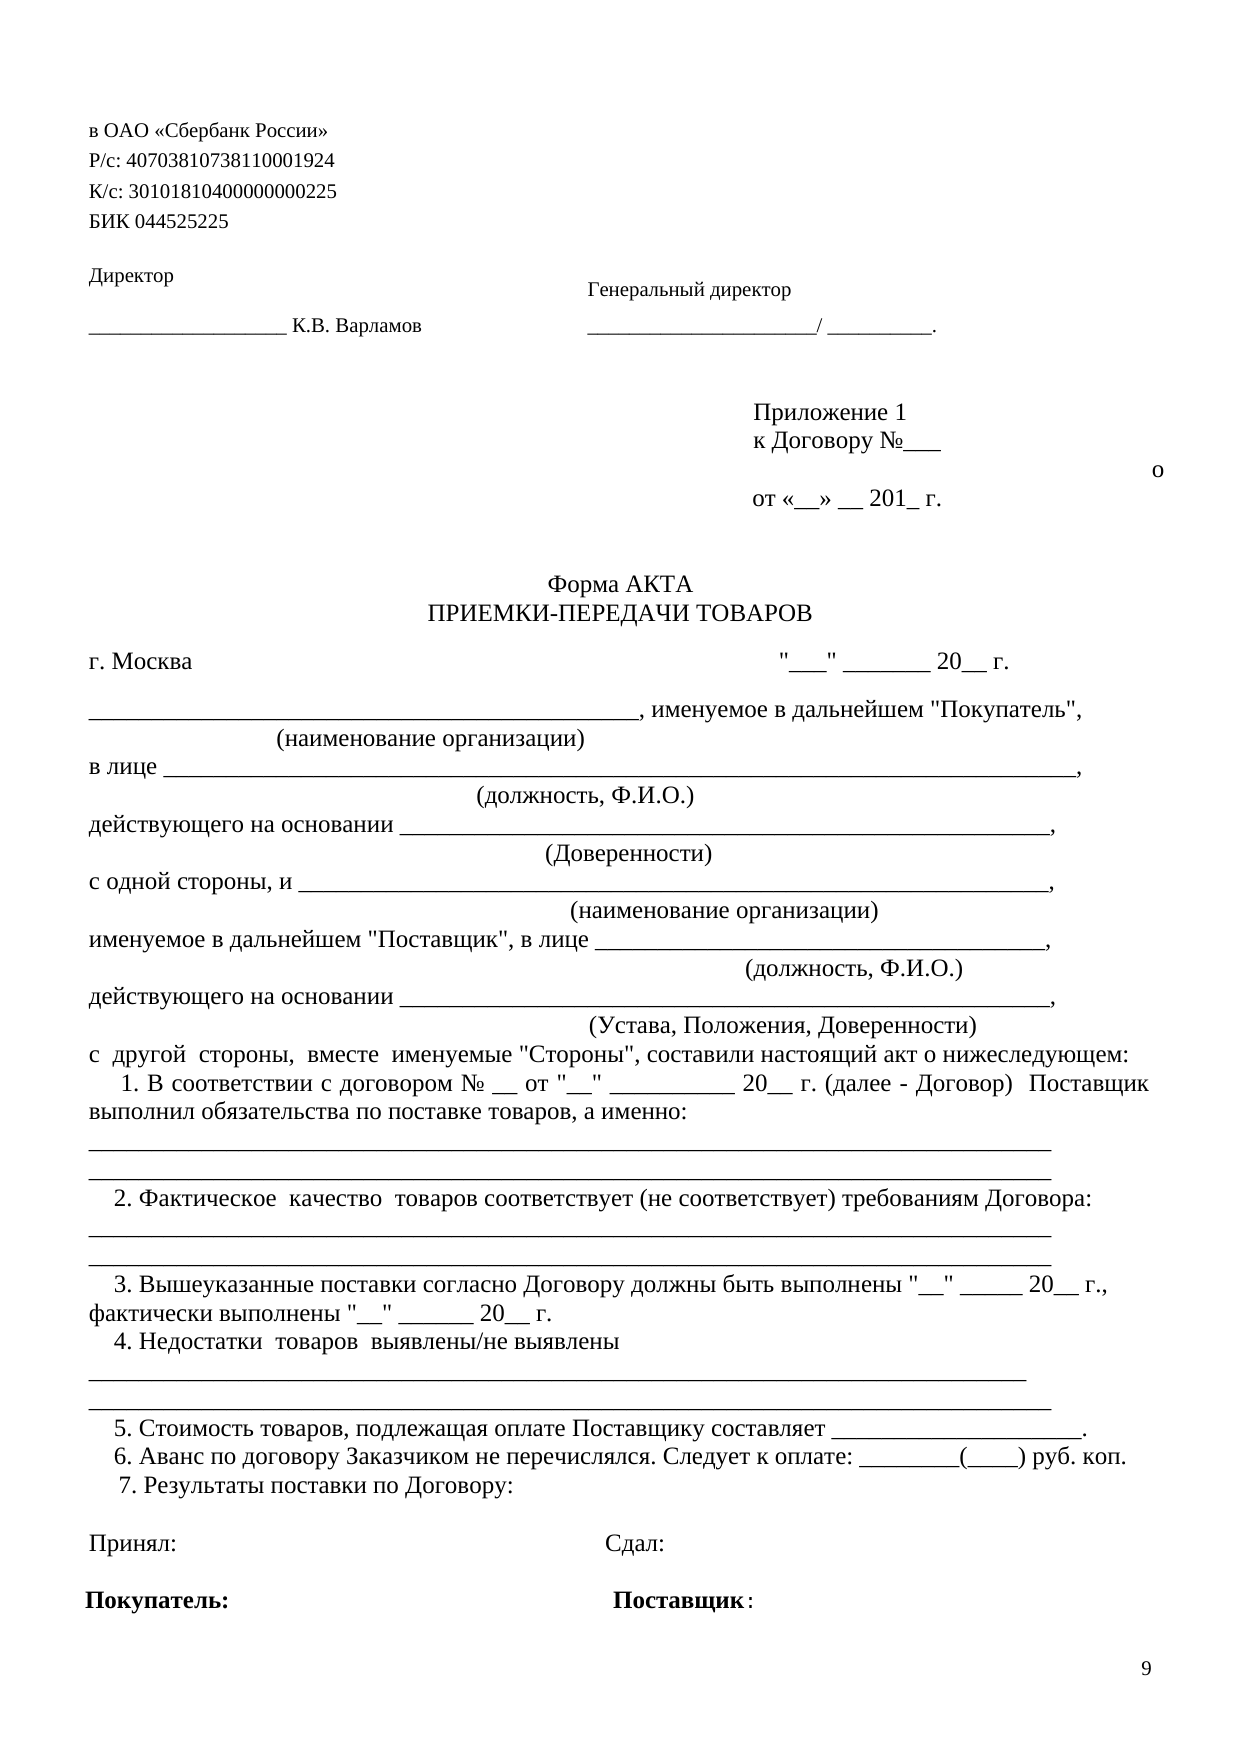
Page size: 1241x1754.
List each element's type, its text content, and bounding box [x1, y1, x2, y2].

text ПРИЕМКИ-ПЕРЕДАЧИ ТОВАРОВ [89, 598, 1152, 627]
text 4. Недостатки товаров выявлены/не выявлены [89, 1326, 1152, 1355]
text (должность, Ф.И.О.) [89, 953, 1152, 981]
text (наименование организации) [89, 723, 1152, 751]
text 6. Аванс по договору Заказчиком не перечислялся. Следует к оплате: ________(____) руб. коп. [89, 1441, 1152, 1470]
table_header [576, 118, 1074, 301]
text (должность, Ф.И.О.) [89, 780, 1152, 809]
text 2. Фактическое качество товаров соответствует (не соответствует) требованиям Договора: [89, 1183, 1152, 1211]
text г. Москва "___" _______ 20__ г. [89, 646, 1152, 675]
text 3. Вышеуказанные поставки согласно Договору должны быть выполнены "__" _____ 20__ г., фактически выполнены "__" ______ 20__ г. [89, 1269, 1152, 1326]
text ____________________________________________, именуемое в дальнейшем "Покупатель", [89, 694, 1152, 723]
text с одной стороны, и ____________________________________________________________, [89, 866, 1152, 895]
text 5. Стоимость товаров, подлежащая оплате Поставщику составляет ____________________. [89, 1413, 1152, 1441]
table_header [74, 1585, 602, 1636]
text 7. Результаты поставки по Договору: [89, 1470, 1152, 1499]
text Приложение 1 [753, 397, 1152, 426]
text (Доверенности) [89, 838, 1152, 866]
text _____________________________________________________________________________ [89, 1125, 1152, 1154]
table_cell ___________________ К.В. Варламов [78, 301, 576, 337]
text (Устава, Положения, Доверенности) [89, 1010, 1152, 1039]
text о от «__» __ 201_ г. [664, 454, 1152, 512]
text _____________________________________________________________________________ [89, 1154, 1152, 1183]
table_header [78, 118, 576, 301]
text в лице _________________________________________________________________________, [89, 751, 1152, 780]
text Форма АКТА [89, 569, 1152, 598]
text 1. В соответствии с договором № __ от "__" __________ 20__ г. (далее - Договор) Поставщик выполнил обязательства по поставке товаров, а именно: [89, 1068, 1152, 1125]
table_cell ______________________/ __________. [576, 301, 1074, 337]
text действующего на основании ____________________________________________________, [89, 981, 1152, 1010]
text с другой стороны, вместе именуемые "Стороны", составили настоящий акт о нижеследующем: [89, 1039, 1152, 1068]
text _____________________________________________________________________________ [89, 1384, 1152, 1413]
text Принял: Сдал: [89, 1528, 1152, 1556]
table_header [602, 1585, 1130, 1636]
text именуемое в дальнейшем "Поставщик", в лице ____________________________________, [89, 924, 1152, 953]
text ___________________________________________________________________________ [89, 1355, 1152, 1384]
text _____________________________________________________________________________ [89, 1240, 1152, 1269]
text к Договору №___ [753, 426, 1152, 454]
text (наименование организации) [89, 895, 1152, 924]
text действующего на основании ____________________________________________________, [89, 809, 1152, 838]
text _____________________________________________________________________________ [89, 1211, 1152, 1240]
